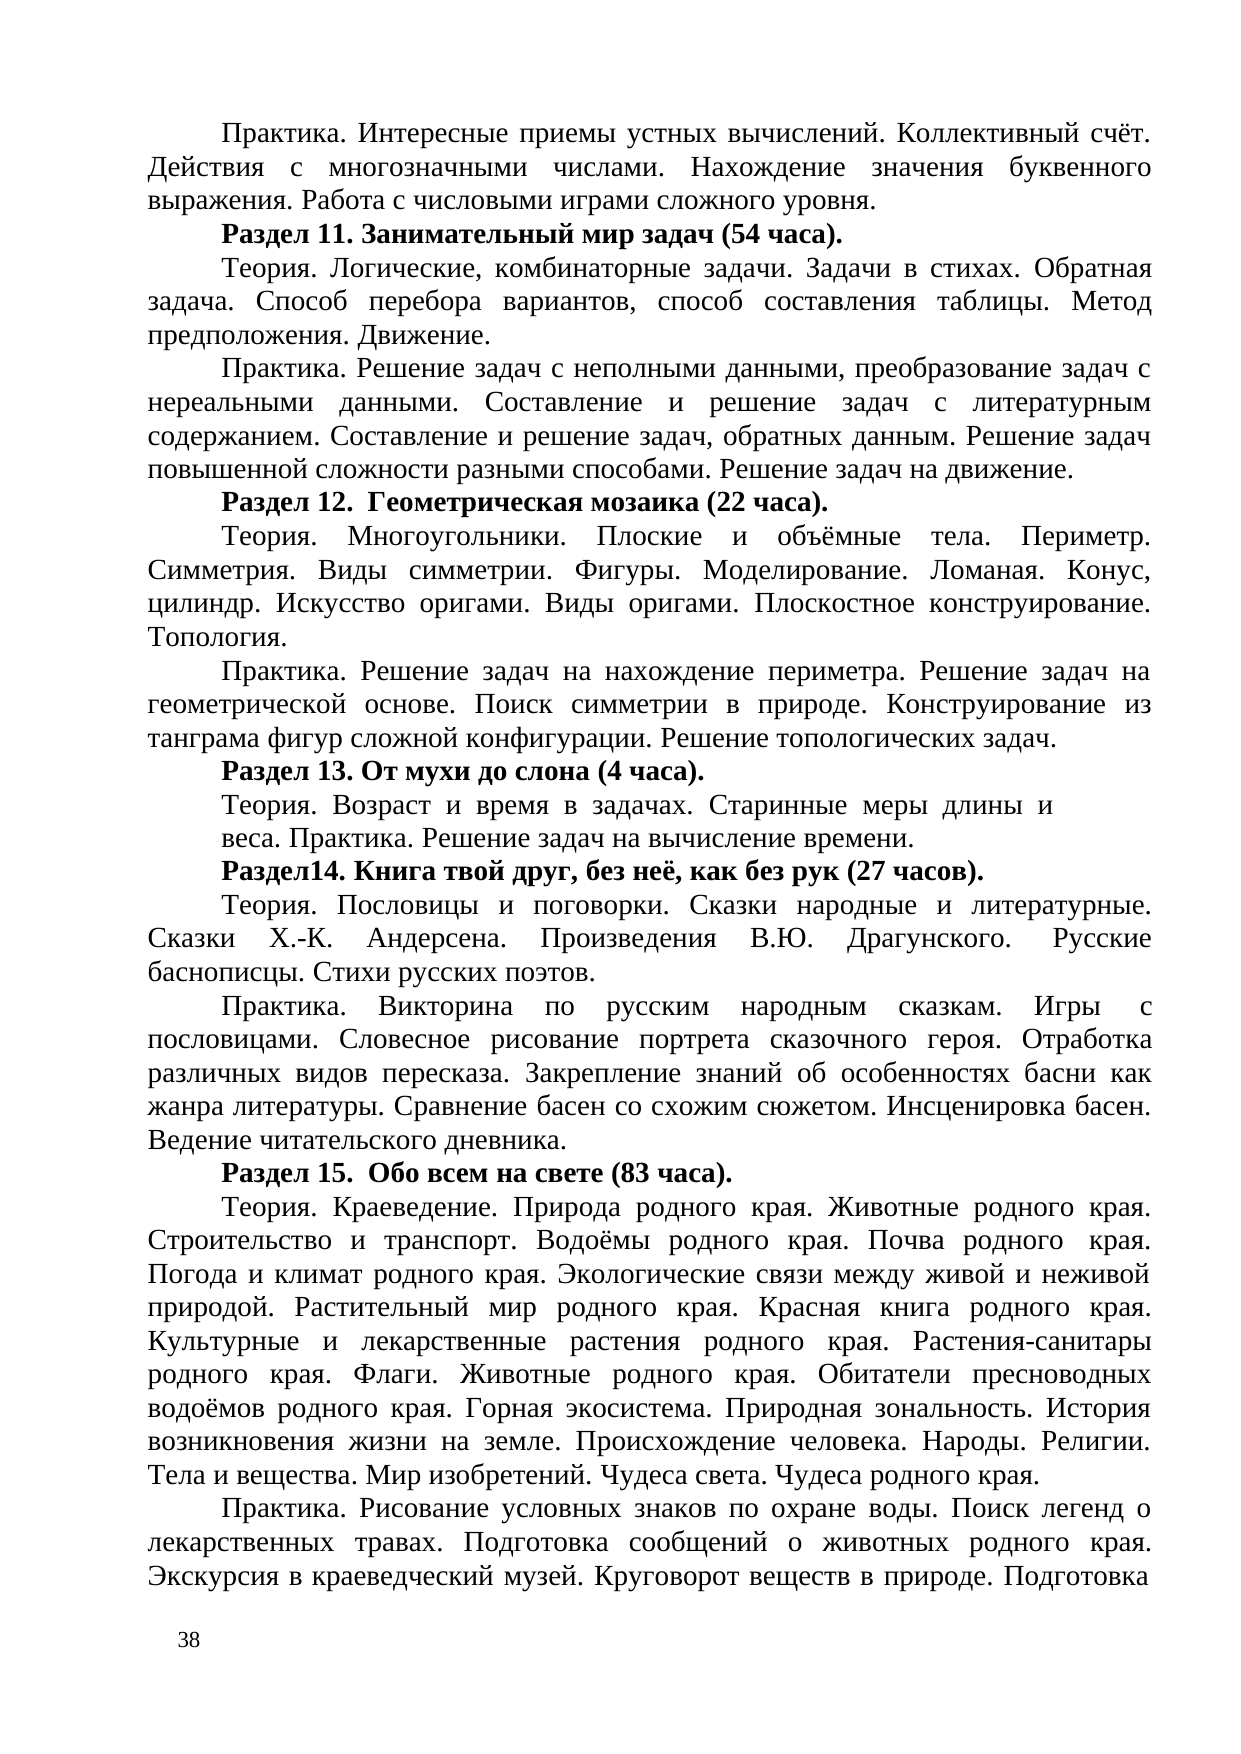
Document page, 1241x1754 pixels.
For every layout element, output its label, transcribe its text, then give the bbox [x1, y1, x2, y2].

text Теория. Логические, комбинаторные задачи. Задачи в стихах. Обратная задача. Способ перебора вариантов, способ составления таблицы. Метод предположения. Движение. [147, 250, 1152, 351]
text Теория. Многоугольники. Плоские и объёмные тела. Периметр. Симметрия. Виды симметрии. Фигуры. Моделирование. Ломаная. Конус, цилиндр. Искусство оригами. Виды оригами. Плоскостное конструирование. Топология. [147, 518, 1151, 653]
text Практика. Решение задач с неполными данными, преобразование задач с нереальными данными. Составление и решение задач с литературным содержанием. Составление и решение задач, обратных данным. Решение задач повышенной сложности разными способами. Решение задач на движение. [147, 351, 1152, 485]
text Практика. Решение задач на нахождение периметра. Решение задач на геометрической основе. Поиск симметрии в природе. Конструирование из танграма фигур сложной конфигурации. Решение топологических задач. [147, 653, 1151, 753]
text Теория. Возраст и время в задачах. Старинные меры длины и веса. Практика. Решение задач на вычисление времени. [221, 787, 1053, 854]
text Теория. Краеведение. Природа родного края. Животные родного края. Строительство и транспорт. Водоёмы родного края. Почва родного края. Погода и климат родного края. Экологические связи между живой и неживой природой. Растительный мир родного края. Красная книга родного края. Культурные и лекарственные растения родного края. Растения-санитары родного края. Флаги. Животные родного края. Обитатели пресноводных водоёмов родного края. Горная экосистема. Природная зональность. История возникновения жизни на земле. Происхождение человека. Народы. Религии. Тела и вещества. Мир изобретений. Чудеса света. Чудеса родного края. [147, 1189, 1152, 1491]
text Практика. Рисование условных знаков по охране воды. Поиск легенд о лекарственных травах. Подготовка сообщений о животных родного края. Экскурсия в краеведческий музей. Круговорот веществ в природе. Подготовка [147, 1491, 1152, 1591]
text Теория. Пословицы и поговорки. Сказки народные и литературные. Сказки Х.-К. Андерсена. Произведения В.Ю. Драгунского. Русские баснописцы. Стихи русских поэтов. [147, 887, 1152, 988]
text Практика. Викторина по русским народным сказкам. Игры с пословицами. Словесное рисование портрета сказочного героя. Отработка различных видов пересказа. Закрепление знаний об особенностях басни как жанра литературы. Сравнение басен со схожим сюжетом. Инсценировка басен. Ведение читательского дневника. [147, 988, 1152, 1155]
subtitle Раздел 11. Занимательный мир задач (54 часа). [221, 217, 1209, 250]
subtitle Раздел14. Книга твой друг, без неё, как без рук (27 часов). [221, 854, 1209, 887]
subtitle Раздел 13. От мухи до слона (4 часа). [221, 754, 1209, 787]
subtitle Раздел 12. Геометрическая мозаика (22 часа). [221, 485, 1209, 518]
subtitle Раздел 15. Обо всем на свете (83 часа). [221, 1156, 1209, 1189]
text Практика. Интересные приемы устных вычислений. Коллективный счёт. Действия с многозначными числами. Нахождение значения буквенного выражения. Работа с числовыми играми сложного уровня. [147, 115, 1152, 216]
